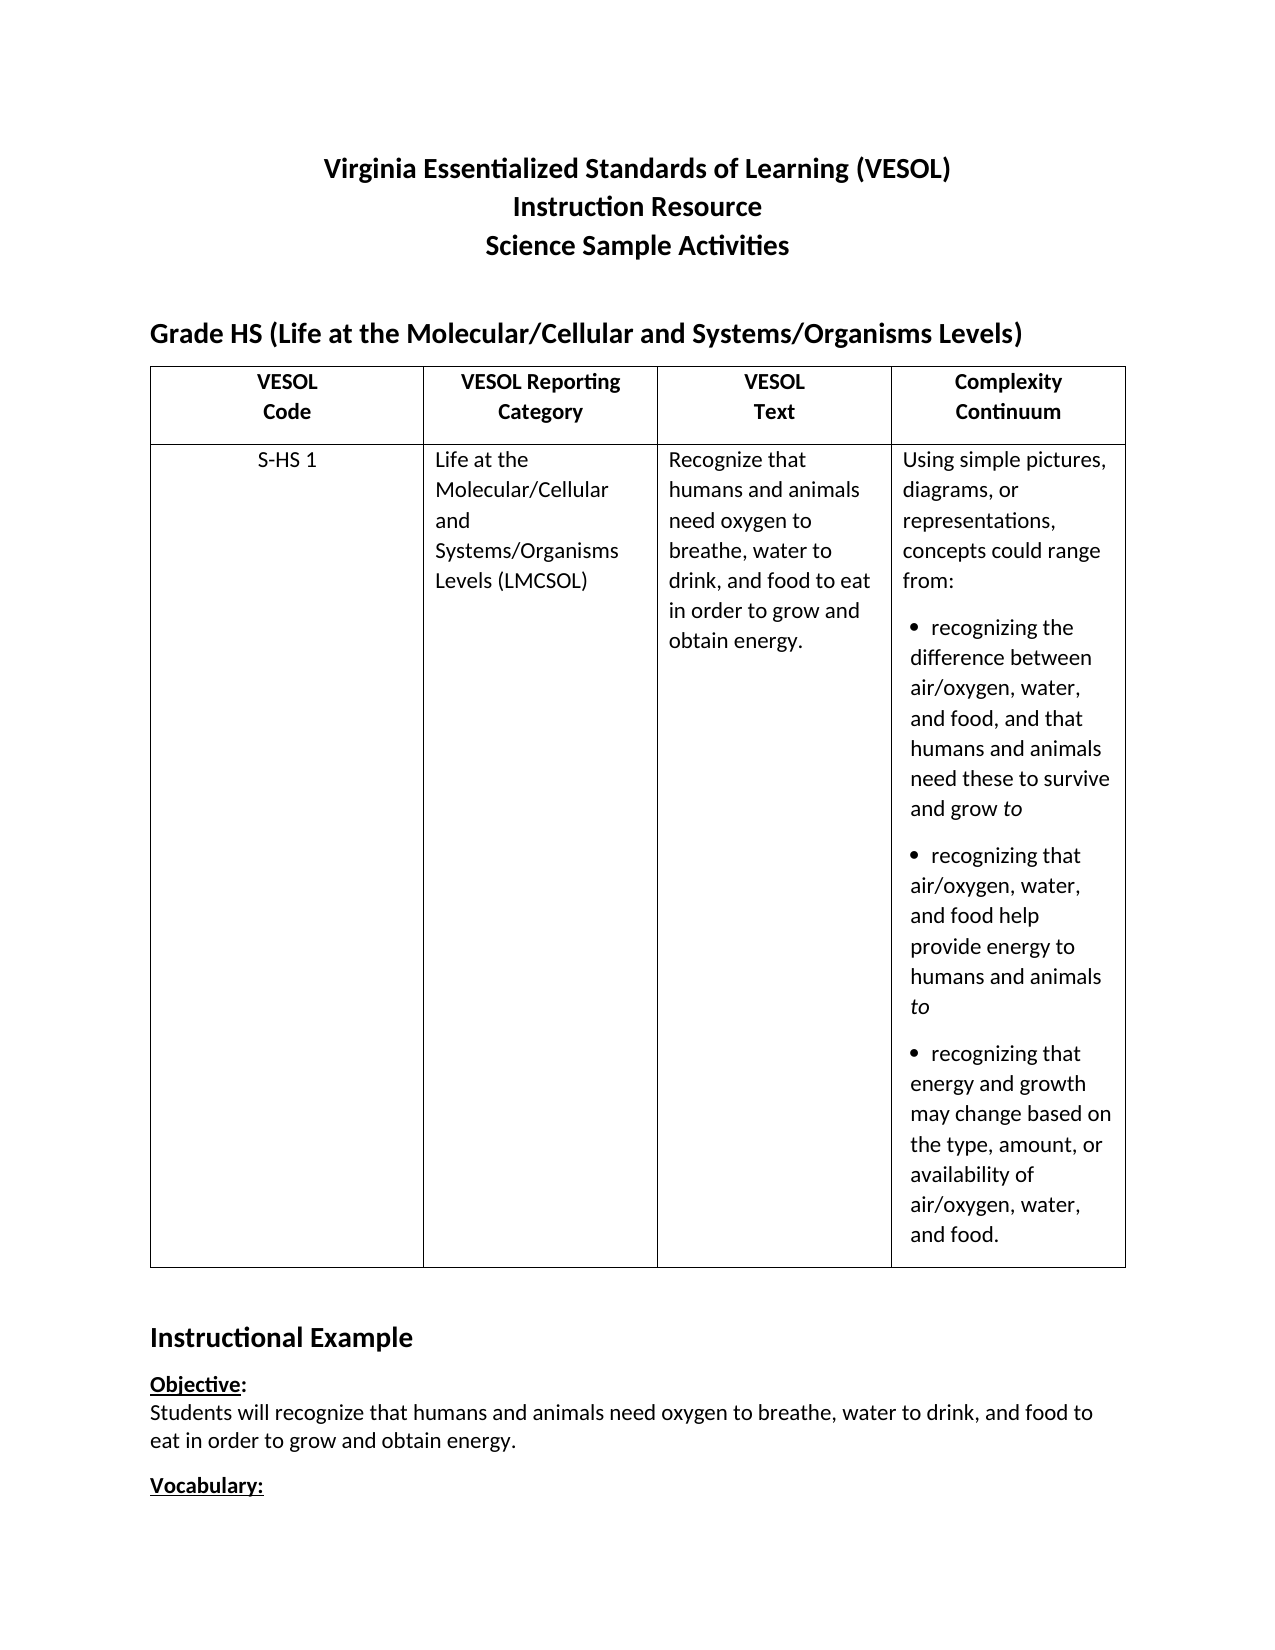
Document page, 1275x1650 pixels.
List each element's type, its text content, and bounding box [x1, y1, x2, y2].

title Virginia Essentialized Standards of Learning (VESOL) [150, 150, 1125, 186]
table_header VESOL Code [151, 367, 423, 444]
table_cell S-HS 1 [151, 445, 423, 1267]
title Science Sample Activities [150, 227, 1125, 262]
text Vocabulary: [150, 1471, 1125, 1499]
subtitle Grade HS (Life at the Molecular/Cellular and Systems/Organisms Levels) [150, 315, 278, 351]
table_header Complexity Continuum [892, 367, 1125, 444]
subtitle Instructional Example [150, 1319, 1125, 1355]
text Objective: [150, 1370, 1125, 1398]
table_cell Life at the Molecular/Cellular and Systems/Organisms Levels (LMCSOL) [424, 445, 657, 1267]
table_header VESOL Text [658, 367, 891, 444]
table_header VESOL Reporting Category [424, 367, 657, 444]
table_cell Recognize that humans and animals need oxygen to breathe, water to drink, and food to eat in order to grow and obtain energy. [658, 445, 891, 1267]
title Instruction Resource [150, 188, 1125, 224]
table_cell Using simple pictures, diagrams, or representations, concepts could range from: recognizing the difference between air/oxygen, water, and food, and that humans and animals need these to survive and grow to recognizing that air/oxygen, water, and food help provide energy to humans and animals to recognizing that energy and growth may change based on the type, amount, or availability of air/oxygen, water, and food. [892, 445, 1125, 1267]
text Students will recognize that humans and animals need oxygen to breathe, water to drink, and food to eat in order to grow and obtain energy. [517, 1398, 1125, 1454]
